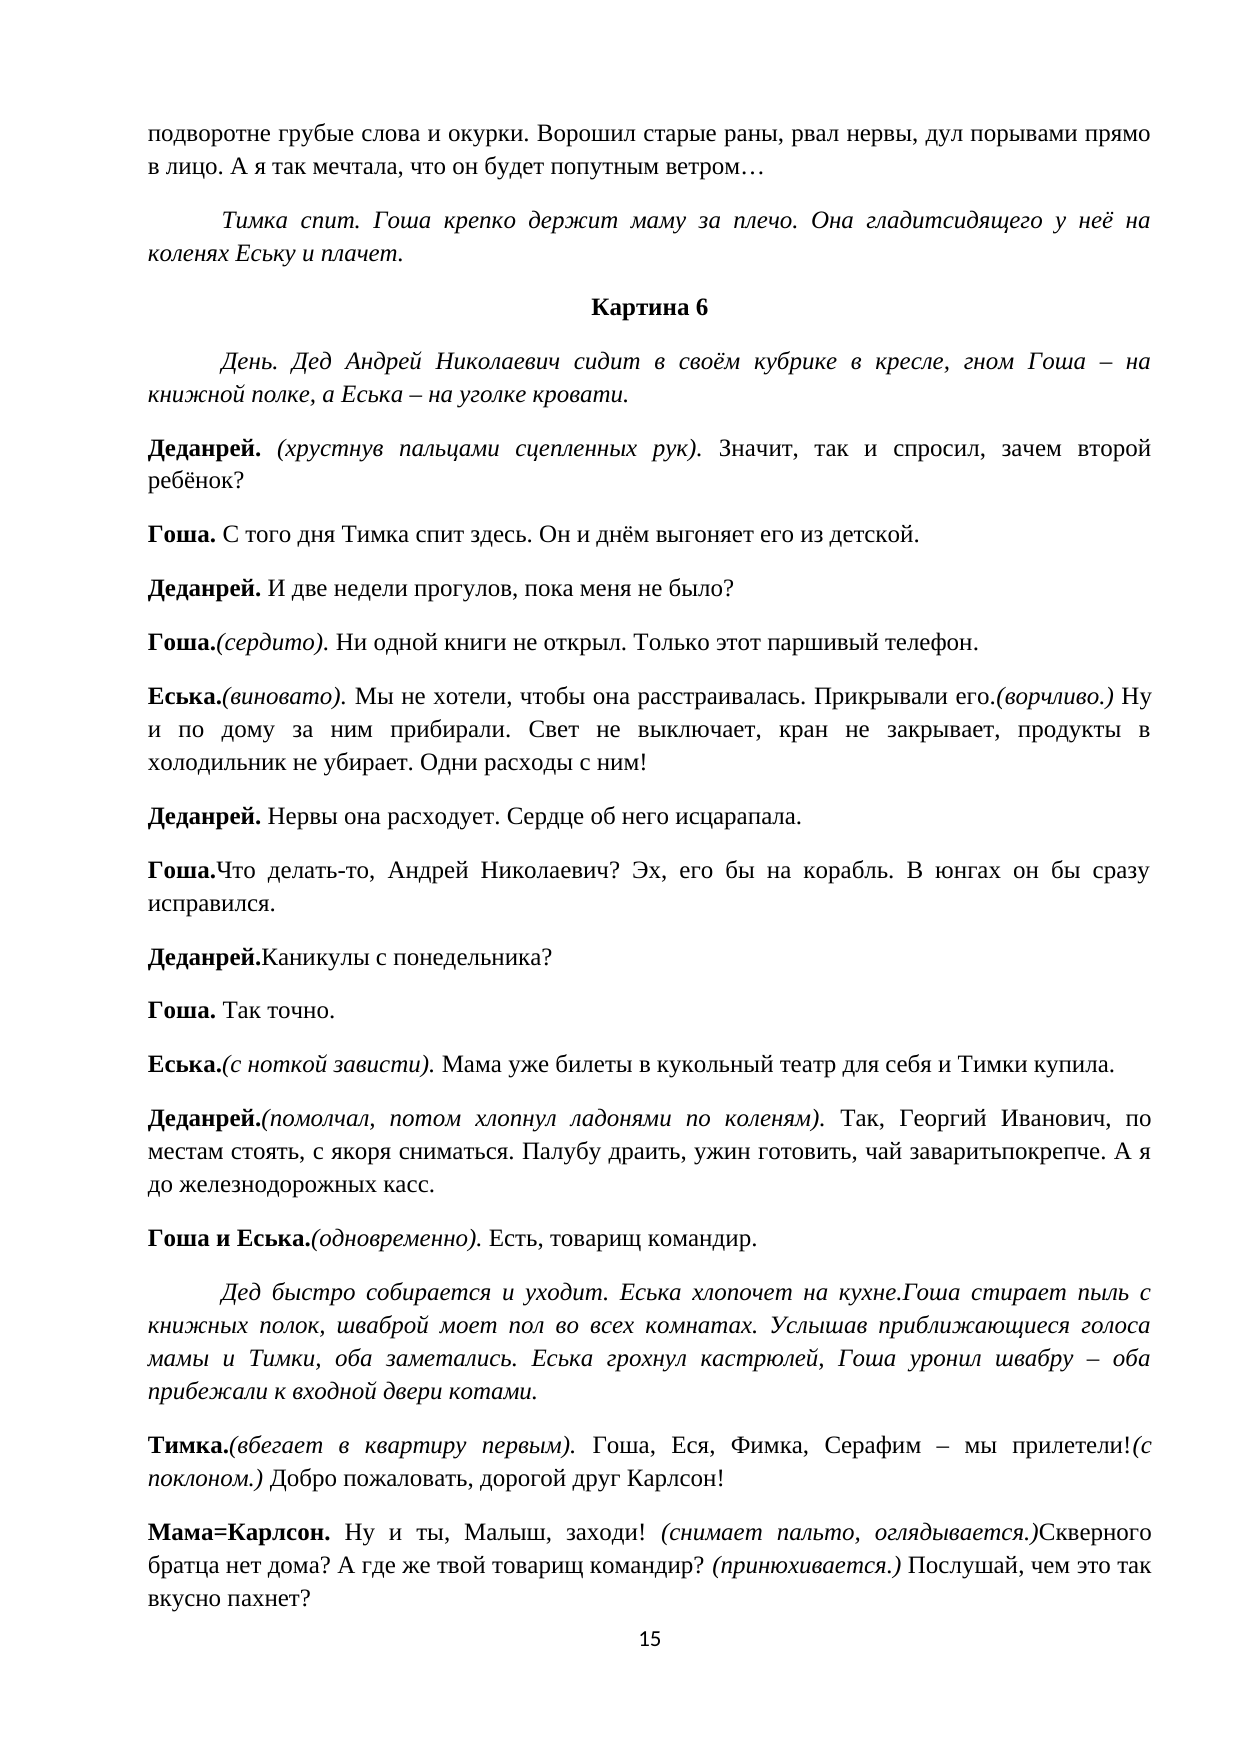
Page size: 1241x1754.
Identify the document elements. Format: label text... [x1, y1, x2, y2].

text Деданрей.Каникулы с понедельника? [148, 942, 1152, 970]
text Картина 6 [148, 292, 1152, 321]
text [148, 118, 1152, 180]
text Деданрей. (хрустнув пальцами сцепленных рук). Значит, так и спросил, зачем второй ребёнок? [148, 433, 1152, 494]
text Гоша. Так точно. [148, 996, 1152, 1024]
text Гоша. С того дня Тимка спит здесь. Он и днём выгоняет его из детской. [148, 519, 1152, 548]
text Тимка.(вбегает в квартиру первым). Гоша, Еся, Фимка, Серафим – мы прилетели!(с поклоном.) Добро пожаловать, дорогой друг Карлсон! [148, 1430, 1152, 1492]
text Мама=Карлсон. Ну и ты, Малыш, заходи! (снимает пальто, оглядывается.)Скверного братца нет дома? А где же твой товарищ командир? (принюхивается.) Послушай, чем это так вкусно пахнет? [148, 1517, 1152, 1612]
text Тимка спит. Гоша крепко держит маму за плечо. Она гладитсидящего у неё на коленях Еську и плачет. [148, 205, 1152, 267]
text Гоша.(сердито). Ни одной книги не открыл. Только этот паршивый телефон. [148, 627, 1152, 656]
text Гоша.Что делать-то, Андрей Николаевич? Эх, его бы на корабль. В юнгах он бы сразу исправился. [148, 855, 1152, 917]
text Гоша и Еська.(одновременно). Есть, товарищ командир. [148, 1223, 1152, 1252]
text Деданрей. Нервы она расходует. Сердце об него исцарапала. [148, 801, 1152, 830]
text День. Дед Андрей Николаевич сидит в своём кубрике в кресле, гном Гоша – на книжной полке, а Еська – на уголке кровати. [148, 346, 1152, 407]
text Еська.(виновато). Мы не хотели, чтобы она расстраивалась. Прикрывали его.(ворчливо.) Ну и по дому за ним прибирали. Свет не выключает, кран не закрывает, продукты в холодильник не убирает. Одни расходы с ним! [148, 681, 1152, 776]
text Еська.(с ноткой зависти). Мама уже билеты в кукольный театр для себя и Тимки купила. [148, 1049, 1152, 1078]
text Дед быстро собирается и уходит. Еська хлопочет на кухне.Гоша стирает пыль с книжных полок, шваброй моет пол во всех комнатах. Услышав приближающиеся голоса мамы и Тимки, оба заметались. Еська грохнул кастрюлей, Гоша уронил швабру – оба прибежали к входной двери котами. [148, 1277, 1152, 1405]
text Деданрей. И две недели прогулов, пока меня не было? [148, 573, 1152, 602]
text Деданрей.(помолчал, потом хлопнул ладонями по коленям). Так, Георгий Иванович, по местам стоять, с якоря сниматься. Палубу драить, ужин готовить, чай заваритьпокрепче. А я до железнодорожных касс. [148, 1103, 1152, 1198]
